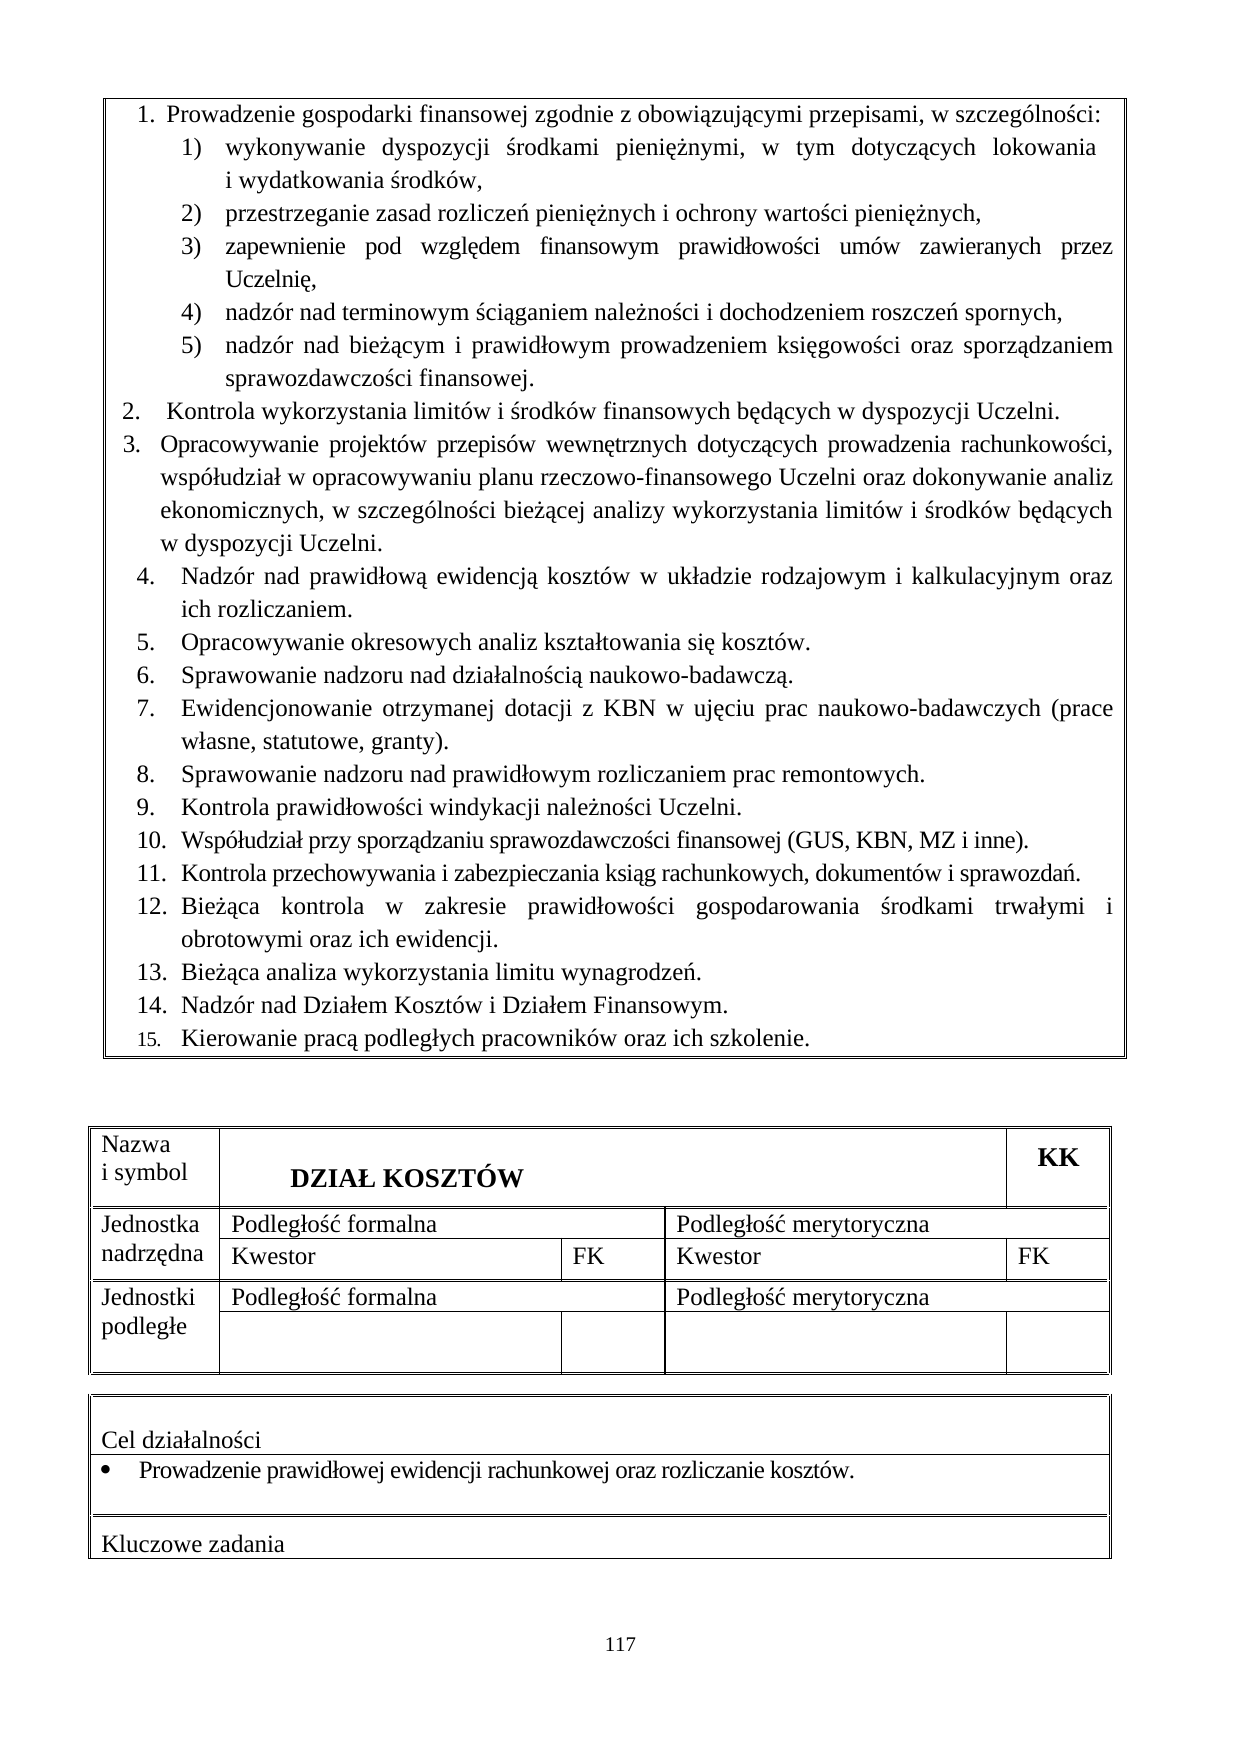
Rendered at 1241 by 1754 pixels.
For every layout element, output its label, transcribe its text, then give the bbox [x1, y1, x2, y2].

table_cell Podległość formalna [220, 1209, 664, 1238]
table_cell Kwestor [666, 1239, 1006, 1279]
table_cell Kluczowe zadania [90, 1514, 1110, 1558]
table_cell Podległość merytoryczna [666, 1279, 1110, 1311]
table_cell [90, 1372, 1110, 1393]
table_header DZIAŁ KOSZTÓW [220, 1129, 1006, 1206]
table_cell Prowadzenie gospodarki finansowej zgodnie z obowiązującymi przepisami, w szczególności: wykonywanie dyspozycji środkami pieniężnymi, w tym dotyczących lokowania i wydatkowania środków, przestrzeganie zasad rozliczeń pieniężnych i ochrony wartości pieniężnych, zapewnienie pod względem finansowym prawidłowości umów zawieranych przez Uczelnię, nadzór nad terminowym ściąganiem należności i dochodzeniem roszczeń spornych, nadzór nad bieżącym i prawidłowym prowadzeniem księgowości oraz sporządzaniem sprawozdawczości finansowej. Kontrola wykorzystania limitów i środków finansowych będących w dyspozycji Uczelni. Opracowywanie projektów przepisów wewnętrznych dotyczących prowadzenia rachunkowości, współudział w opracowywaniu planu rzeczowo-finansowego Uczelni oraz dokonywanie analiz ekonomicznych, w szczególności bieżącej analizy wykorzystania limitów i środków będących w dyspozycji Uczelni. Nadzór nad prawidłową ewidencją kosztów w układzie rodzajowym i kalkulacyjnym oraz ich rozliczaniem. Opracowywanie okresowych analiz kształtowania się kosztów. Sprawowanie nadzoru nad działalnością naukowo-badawczą. Ewidencjonowanie otrzymanej dotacji z KBN w ujęciu prac naukowo-badawczych (prace własne, statutowe, granty). Sprawowanie nadzoru nad prawidłowym rozliczaniem prac remontowych. Kontrola prawidłowości windykacji należności Uczelni. Współudział przy sporządzaniu sprawozdawczości finansowej (GUS, KBN, MZ i inne). Kontrola przechowywania i zabezpieczania ksiąg rachunkowych, dokumentów i sprawozdań. Bieżąca kontrola w zakresie prawidłowości gospodarowania środkami trwałymi i obrotowymi oraz ich ewidencji. Bieżąca analiza wykorzystania limitu wynagrodzeń. Nadzór nad Działem Kosztów i Działem Finansowym. Kierowanie pracą podległych pracowników oraz ich szkolenie. [106, 99, 1124, 1056]
table_cell Podległość formalna [220, 1282, 664, 1311]
table_header KK [1007, 1129, 1109, 1206]
table_cell Prowadzenie prawidłowej ewidencji rachunkowej oraz rozliczanie kosztów. [91, 1455, 1109, 1514]
table_cell [1007, 1312, 1109, 1372]
table_cell Kwestor [220, 1239, 561, 1279]
table_cell Jednostki podległe [90, 1279, 219, 1372]
table_cell FK [562, 1239, 664, 1279]
table_cell Cel działalności [90, 1394, 1110, 1454]
table_header Nazwa i symbol [91, 1129, 219, 1206]
table_cell [562, 1312, 664, 1372]
table_cell Jednostka nadrzędna [91, 1206, 219, 1279]
table_cell [666, 1312, 1006, 1372]
table_cell FK [1007, 1239, 1109, 1279]
table_cell [220, 1312, 561, 1372]
table_cell Podległość merytoryczna [666, 1206, 1109, 1238]
